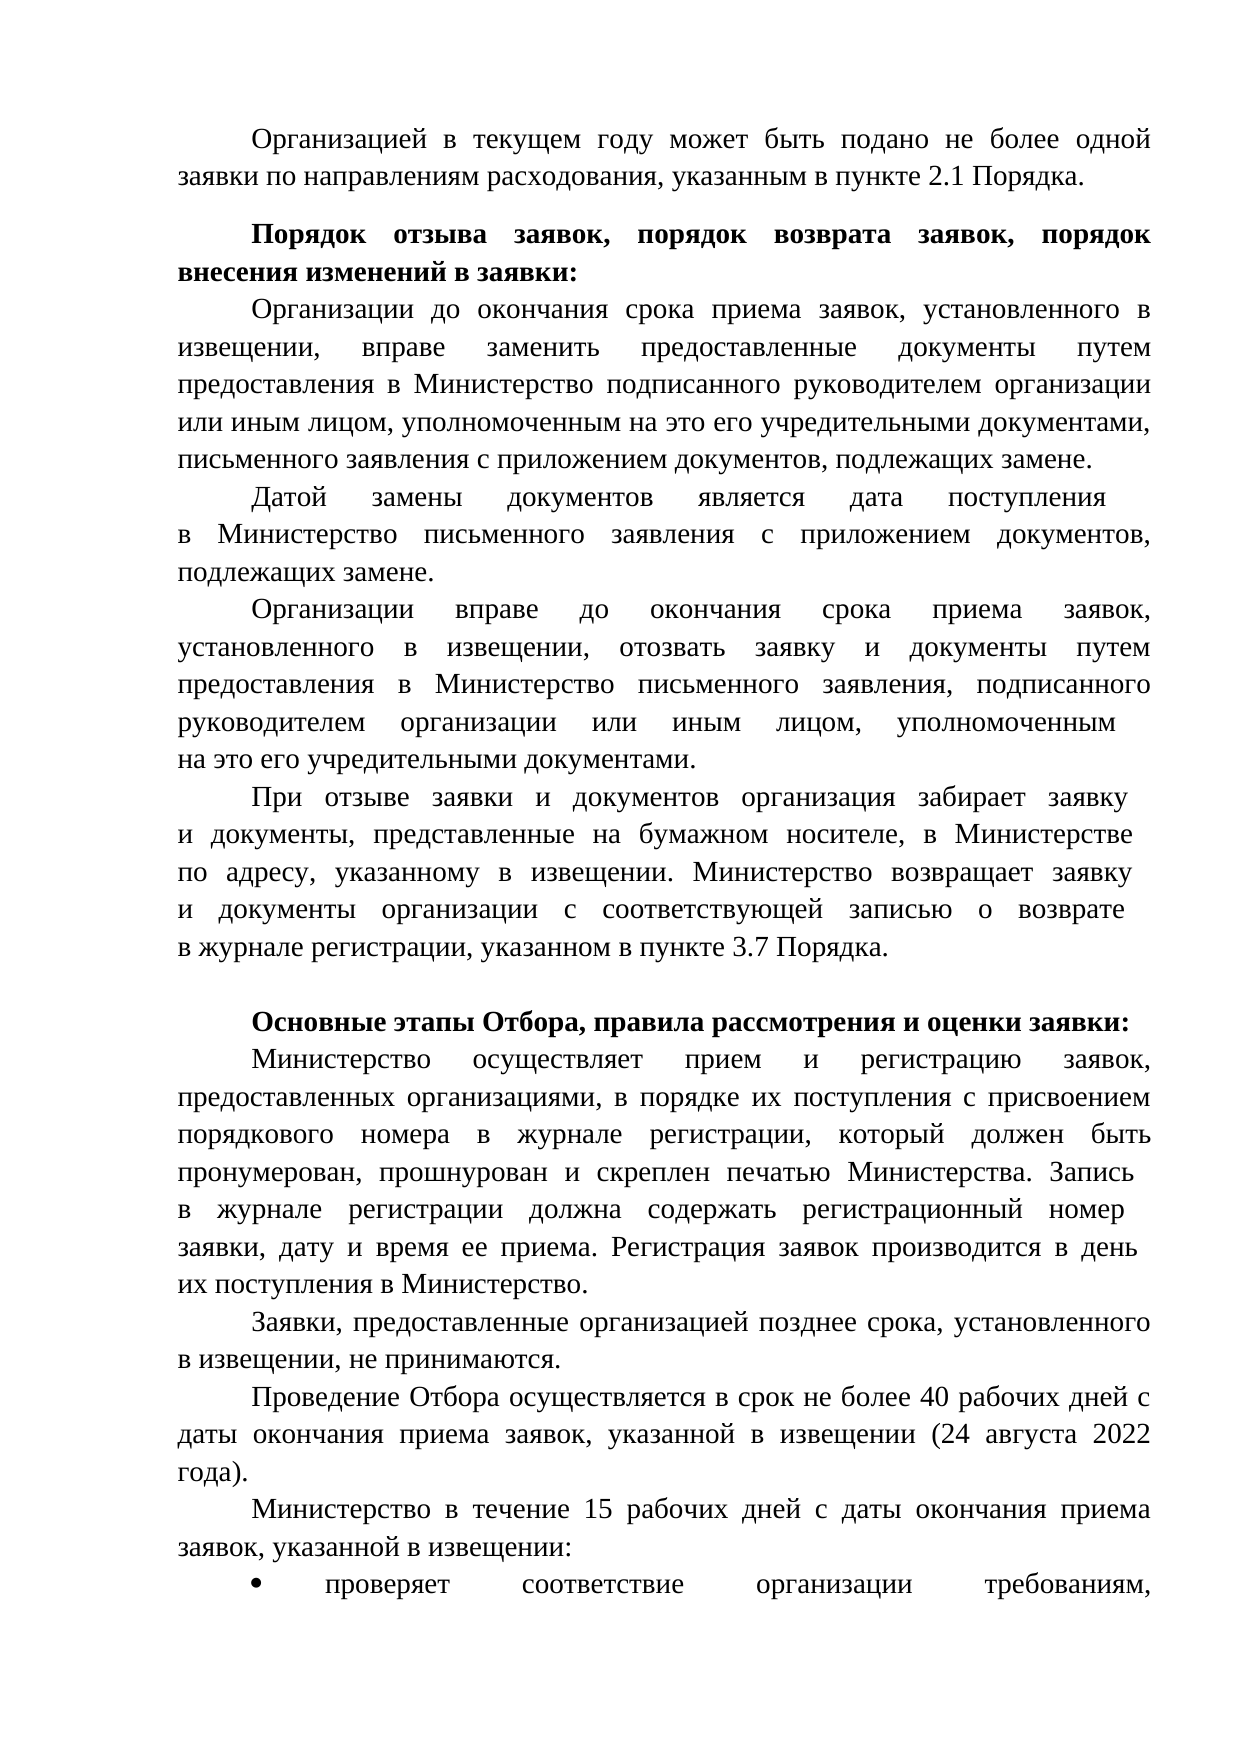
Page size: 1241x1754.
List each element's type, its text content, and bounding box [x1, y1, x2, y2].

text Министерство в течение 15 рабочих дней с даты окончания приема заявок, указанной в извещении: [177, 1489, 1152, 1564]
text Организации до окончания срока приема заявок, установленного в извещении, вправе заменить предоставленные документы путем предоставления в Министерство подписанного руководителем организации или иным лицом, уполномоченным на это его учредительными документами, письменного заявления с приложением документов, подлежащих замене. [177, 289, 1152, 476]
text Министерство осуществляет прием и регистрацию заявок, предоставленных организациями, в порядке их поступления с присвоением порядкового номера в журнале регистрации, который должен быть пронумерован, прошнурован и скреплен печатью Министерства. Запись в журнале регистрации должна содержать регистрационный номер заявки, дату и время ее приема. Регистрация заявок производится в день их поступления в Министерство. [177, 1039, 1152, 1301]
text При отзыве заявки и документов организация забирает заявку и документы, представленные на бумажном носителе, в Министерстве по адресу, указанному в извещении. Министерство возвращает заявку и документы организации с соответствующей записью о возврате в журнале регистрации, указанном в пункте 3.7 Порядка. [177, 776, 1152, 964]
text Датой замены документов является дата поступления в Министерство письменного заявления с приложением документов, подлежащих замене. [177, 476, 1152, 589]
text Проведение Отбора осуществляется в срок не более 40 рабочих дней с даты окончания приема заявок, указанной в извещении (24 августа 2022 года). [177, 1376, 1152, 1489]
text Организацией в текущем году может быть подано не более одной заявки по направлениям расходования, указанным в пункте 2.1 Порядка. [177, 118, 1152, 193]
text Основные этапы Отбора, правила рассмотрения и оценки заявки: [177, 1001, 1152, 1039]
text Порядок отзыва заявок, порядок возврата заявок, порядок внесения изменений в заявки: [177, 214, 1152, 289]
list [177, 1564, 1152, 1601]
text Заявки, предоставленные организацией позднее срока, установленного в извещении, не принимаются. [177, 1301, 1152, 1376]
text Организации вправе до окончания срока приема заявок, установленного в извещении, отозвать заявку и документы путем предоставления в Министерство письменного заявления, подписанного руководителем организации или иным лицом, уполномоченным на это его учредительными документами. [177, 589, 1152, 776]
